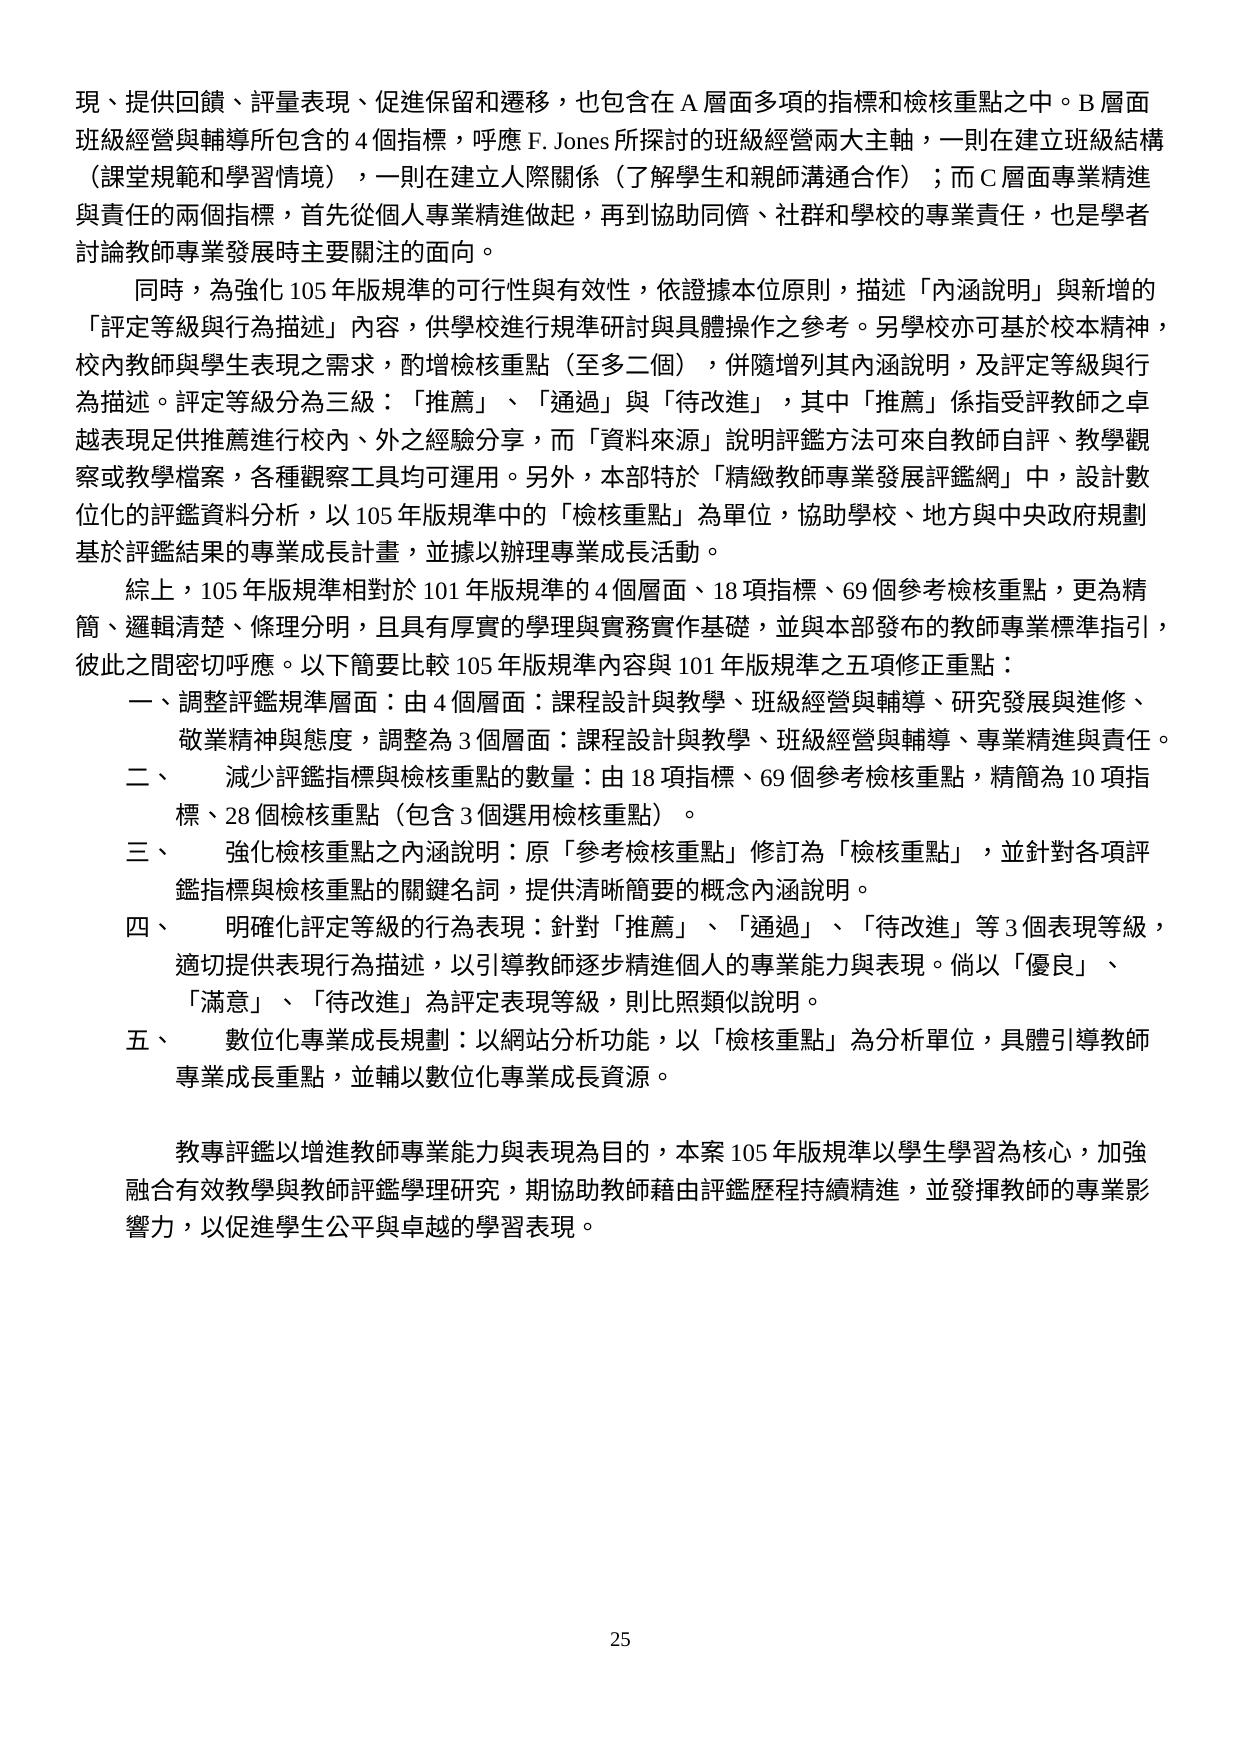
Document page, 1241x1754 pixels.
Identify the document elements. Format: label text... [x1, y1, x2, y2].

text 同時，為強化105年版規準的可行性與有效性，依證據本位原則，描述「內涵說明」與新增的「評定等級與行為描述」內容，供學校進行規準研討與具體操作之參考。另學校亦可基於校本精神，校內教師與學生表現之需求，酌增檢核重點（至多二個），併隨增列其內涵說明，及評定等級與行為描述。評定等級分為三級：「推薦」、「通過」與「待改進」，其中「推薦」係指受評教師之卓越表現足供推薦進行校內、外之經驗分享，而「資料來源」說明評鑑方法可來自教師自評、教學觀察或教學檔案，各種觀察工具均可運用。另外，本部特於「精緻教師專業發展評鑑網」中，設計數位化的評鑑資料分析，以105年版規準中的「檢核重點」為單位，協助學校、地方與中央政府規劃基於評鑑結果的專業成長計畫，並據以辦理專業成長活動。 [75, 269, 1165, 569]
list 調整評鑑規準層面：由4個層面：課程設計與教學、班級經營與輔導、研究發展與進修、敬業精神與態度，調整為3個層面：課程設計與教學、班級經營與輔導、專業精進與責任。 [128, 682, 1165, 757]
list 強化檢核重點之內涵說明：原「參考檢核重點」修訂為「檢核重點」，並針對各項評鑑指標與檢核重點的關鍵名詞，提供清晰簡要的概念內涵說明。 [125, 832, 1165, 907]
list 減少評鑑指標與檢核重點的數量：由18項指標、69個參考檢核重點，精簡為10項指標、28個檢核重點（包含3個選用檢核重點）。 [125, 757, 1165, 832]
text 綜上，105年版規準相對於101年版規準的4個層面、18項指標、69個參考檢核重點，更為精簡、邏輯清楚、條理分明，且具有厚實的學理與實務實作基礎，並與本部發布的教師專業標準指引，彼此之間密切呼應。以下簡要比較105年版規準內容與101年版規準之五項修正重點： [75, 569, 1165, 682]
list 明確化評定等級的行為表現：針對「推薦」、「通過」、「待改進」等3個表現等級，適切提供表現行為描述，以引導教師逐步精進個人的專業能力與表現。倘以「優良」、「滿意」、「待改進」為評定表現等級，則比照類似說明。 [125, 907, 1165, 1019]
list 數位化專業成長規劃：以網站分析功能，以「檢核重點」為分析單位，具體引導教師專業成長重點，並輔以數位化專業成長資源。 [125, 1019, 1165, 1094]
text 教專評鑑以增進教師專業能力與表現為目的，本案105年版規準以學生學習為核心，加強融合有效教學與教師評鑑學理研究，期協助教師藉由評鑑歷程持續精進，並發揮教師的專業影響力，以促進學生公平與卓越的學習表現。 [125, 1132, 1165, 1244]
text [75, 82, 1165, 269]
